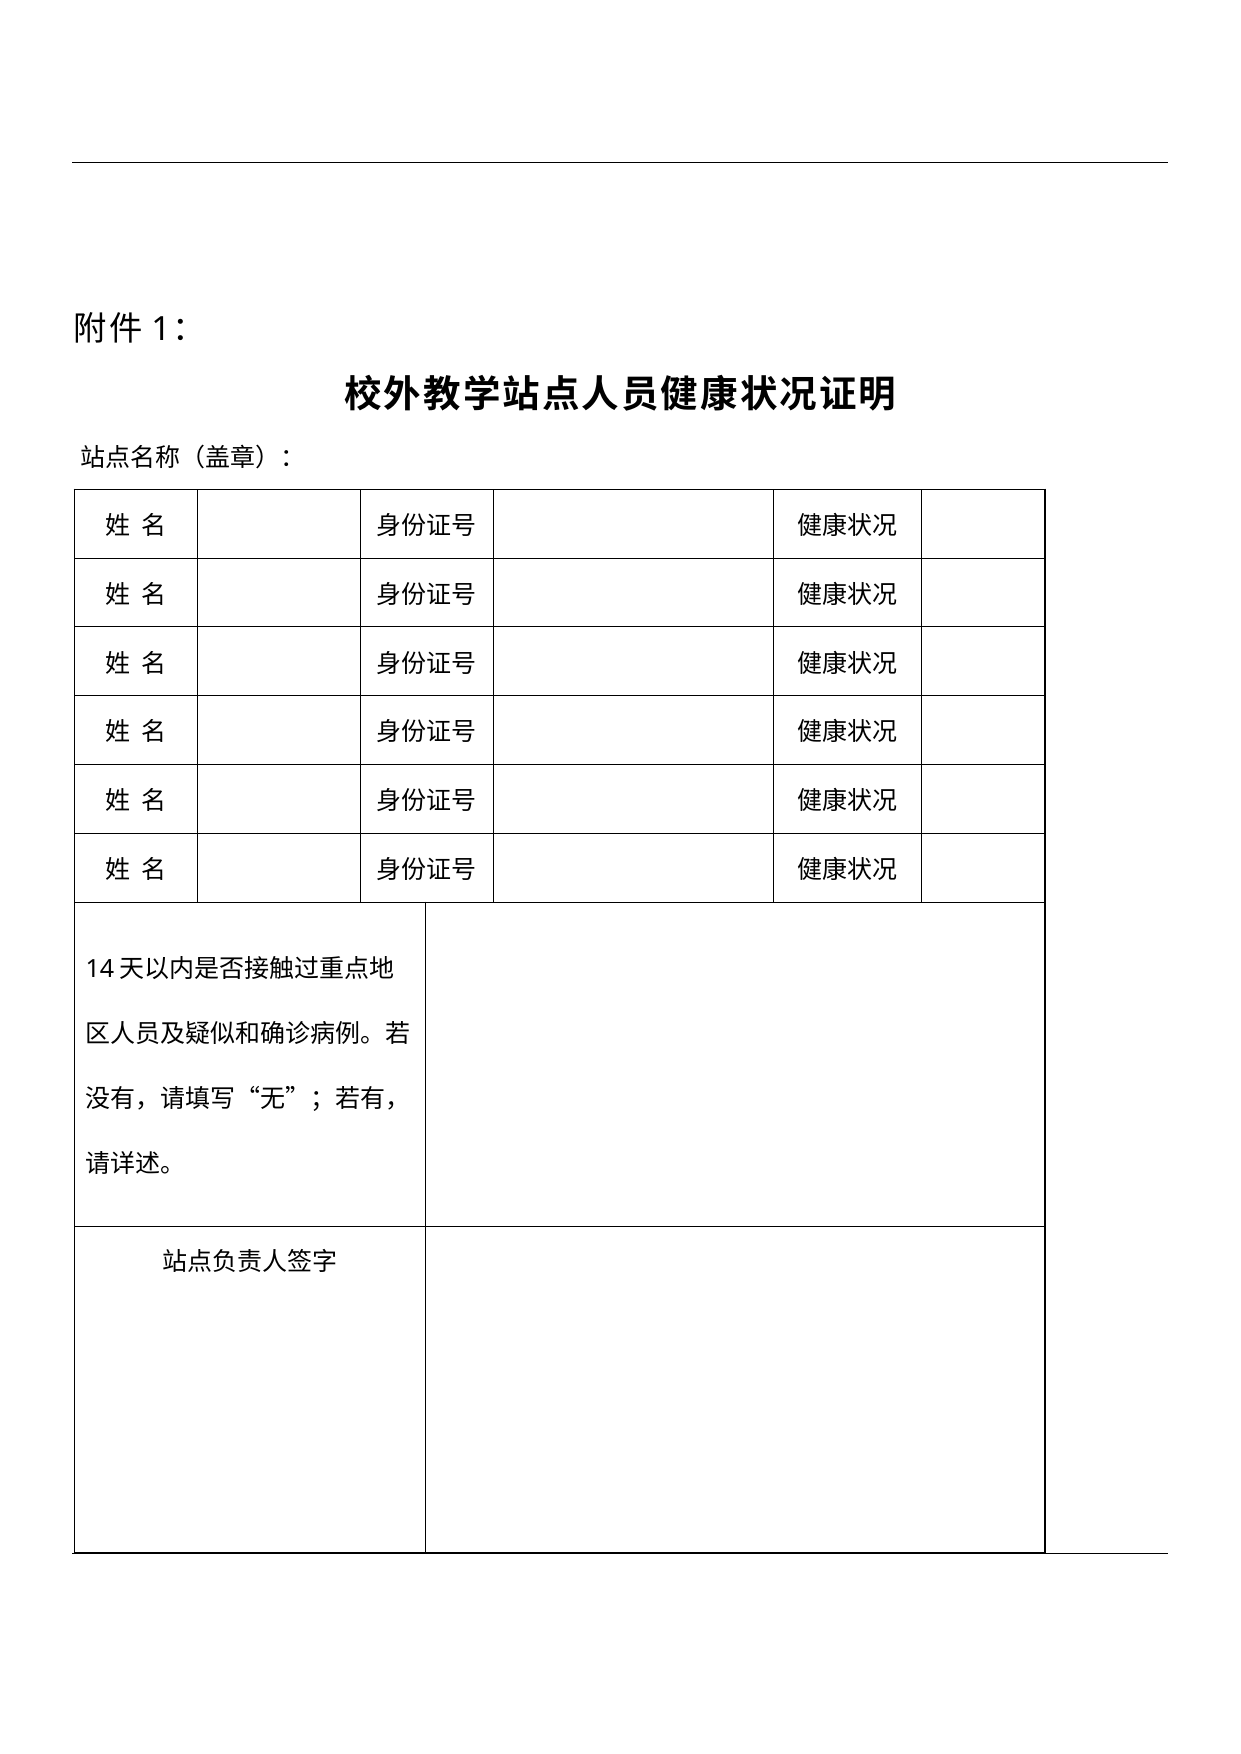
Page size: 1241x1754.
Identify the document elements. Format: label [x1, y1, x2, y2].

table_header [72, 163, 1168, 1553]
